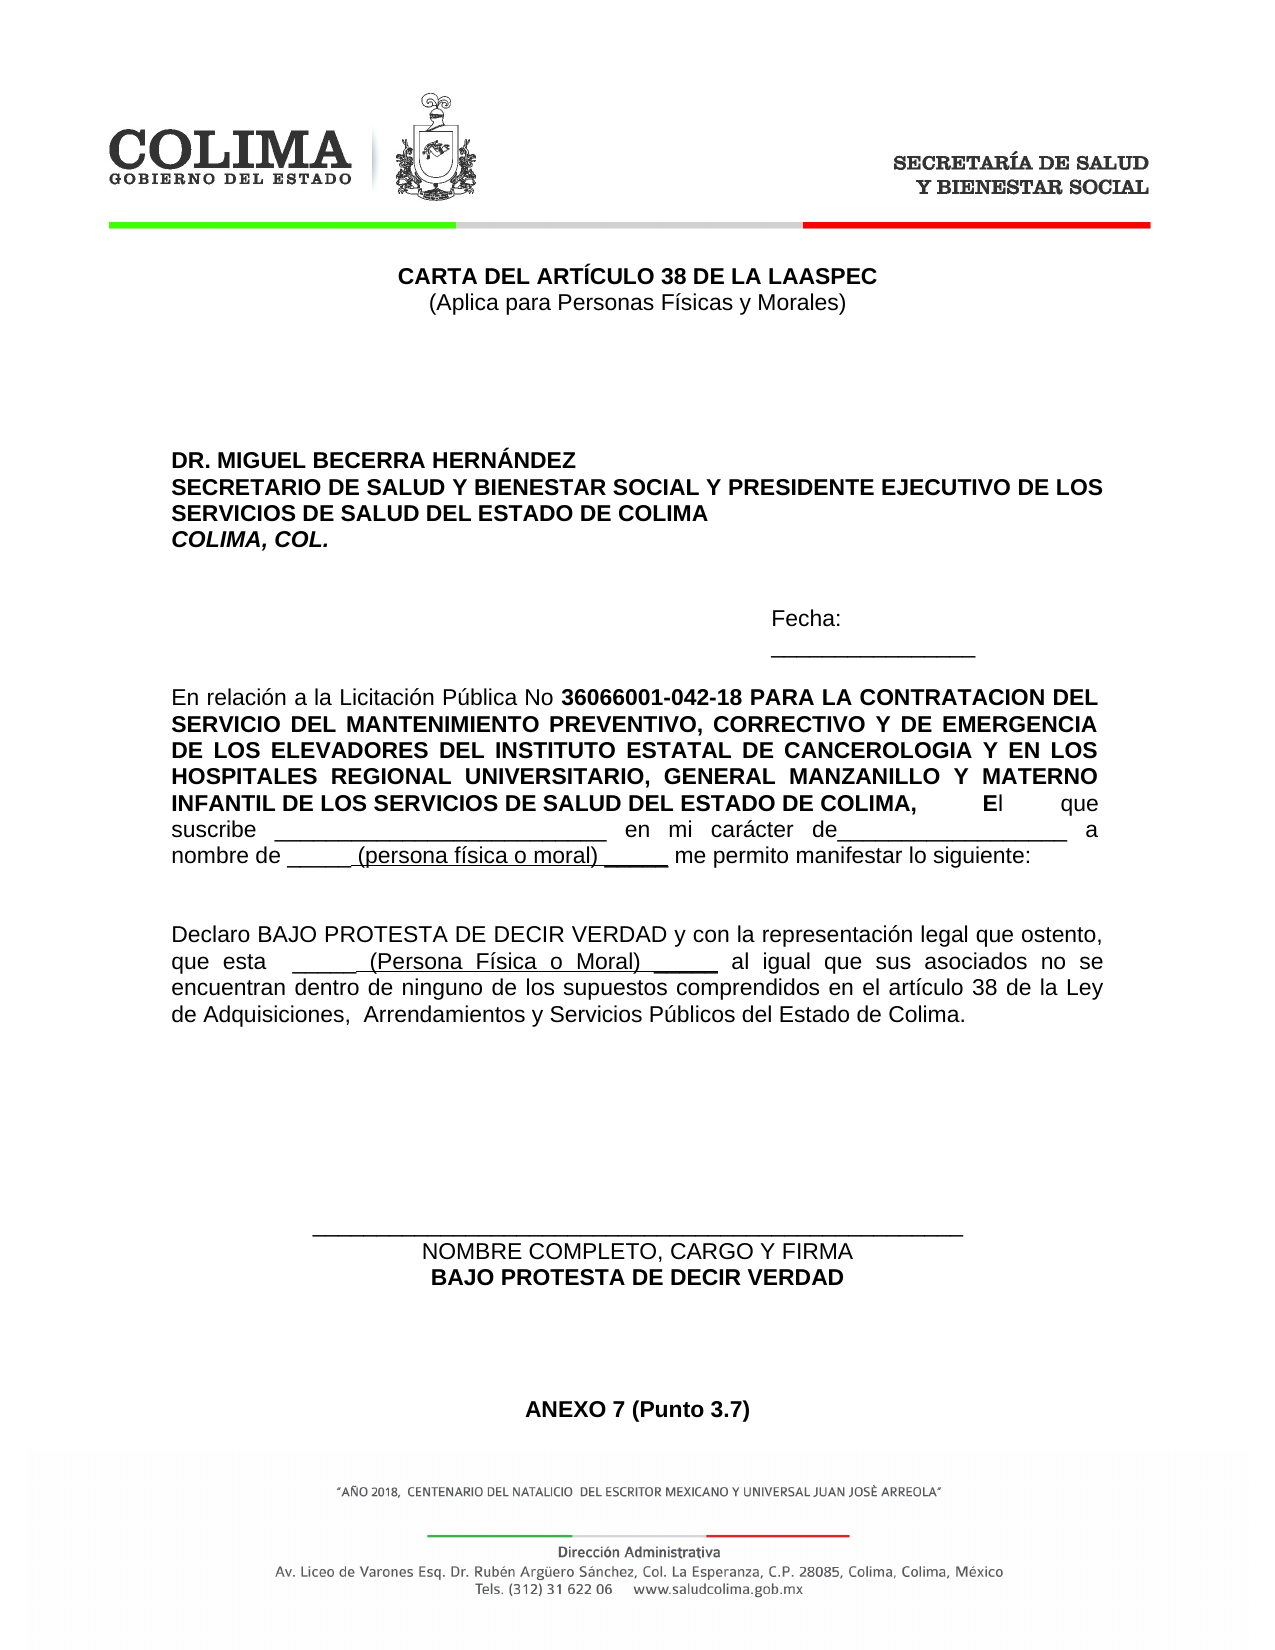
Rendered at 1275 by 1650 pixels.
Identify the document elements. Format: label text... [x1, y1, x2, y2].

text NOMBRE COMPLETO, CARGO Y FIRMA [171, 1238, 1104, 1264]
picture [0, 7, 1261, 238]
text Fecha: ________________ [771, 605, 1104, 658]
subtitle DR. MIGUEL BECERRA HERNÁNDEZ [171, 447, 1104, 473]
text ___________________________________________________ [171, 1211, 1104, 1238]
text Declaro BAJO PROTESTA DE DECIR VERDAD y con la representación legal que ostento, que esta _____ (Persona Física o Moral) _____ al igual que sus asociados no se encuentran dentro de ninguno de los supuestos comprendidos en el artículo 38 de la Ley de Adquisiciones, Arrendamientos y Servicios Públicos del Estado de Colima. [171, 921, 1104, 1027]
text ANEXO 7 (Punto 3.7) [171, 1396, 1104, 1422]
subtitle COLIMA, COL. [171, 526, 1104, 552]
text (Aplica para Personas Físicas y Morales) [171, 289, 1104, 315]
text BAJO PROTESTA DE DECIR VERDAD [171, 1264, 1104, 1290]
text SECRETARIO DE SALUD Y BIENESTAR SOCIAL Y PRESIDENTE EJECUTIVO DE LOS SERVICIOS DE SALUD DEL ESTADO DE COLIMA [171, 473, 1104, 526]
picture [27, 1449, 1249, 1650]
text En relación a la Licitación Pública No 36066001-042-18 PARA LA CONTRATACION DEL SERVICIO DEL MANTENIMIENTO PREVENTIVO, CORRECTIVO Y DE EMERGENCIA DE LOS ELEVADORES DEL INSTITUTO ESTATAL DE CANCEROLOGIA Y EN LOS HOSPITALES REGIONAL UNIVERSITARIO, GENERAL MANZANILLO Y MATERNO INFANTIL DE LOS SERVICIOS DE SALUD DEL ESTADO DE COLIMA, El que suscribe __________________________ en mi carácter de__________________ a nombre de _____ (persona física o moral) _____ me permito manifestar lo siguiente: [171, 684, 1098, 869]
text CARTA DEL ARTÍCULO 38 DE LA LAASPEC [171, 263, 1104, 289]
